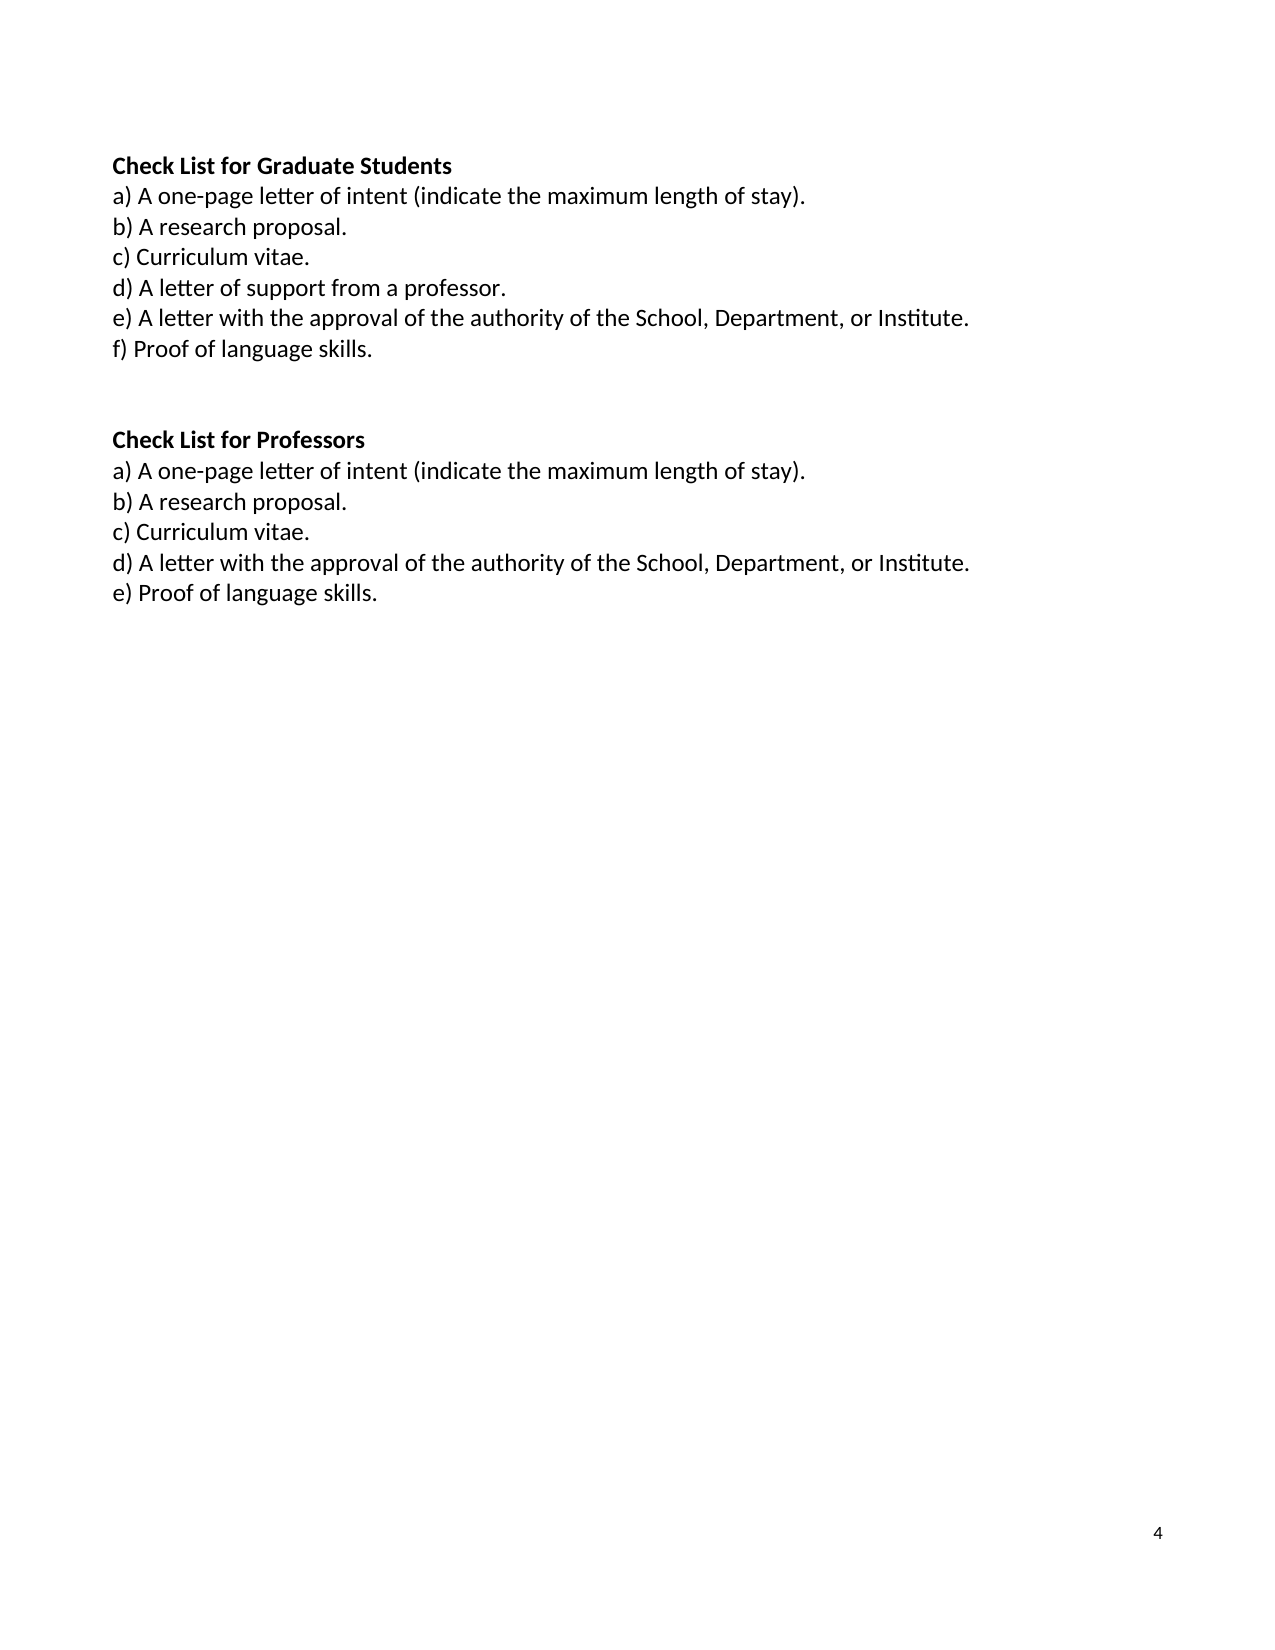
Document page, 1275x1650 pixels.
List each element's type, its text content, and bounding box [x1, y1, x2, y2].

text a) A one-page letter of intent (indicate the maximum length of stay). [112, 181, 1162, 211]
text Check List for Graduate Students [112, 150, 1162, 181]
text d) A letter of support from a professor. [112, 272, 1162, 303]
text d) A letter with the approval of the authority of the School, Department, or Institute. [112, 547, 1162, 577]
text f) Proof of language skills. [112, 333, 1162, 364]
text Check List for Professors [112, 425, 1162, 455]
text e) A letter with the approval of the authority of the School, Department, or Institute. [112, 303, 1162, 333]
text e) Proof of language skills. [112, 577, 1162, 608]
text b) A research proposal. [112, 486, 1162, 516]
text c) Curriculum vitae. [112, 516, 1162, 547]
text a) A one-page letter of intent (indicate the maximum length of stay). [112, 455, 1162, 486]
text b) A research proposal. [112, 211, 1162, 242]
text c) Curriculum vitae. [112, 242, 1162, 272]
